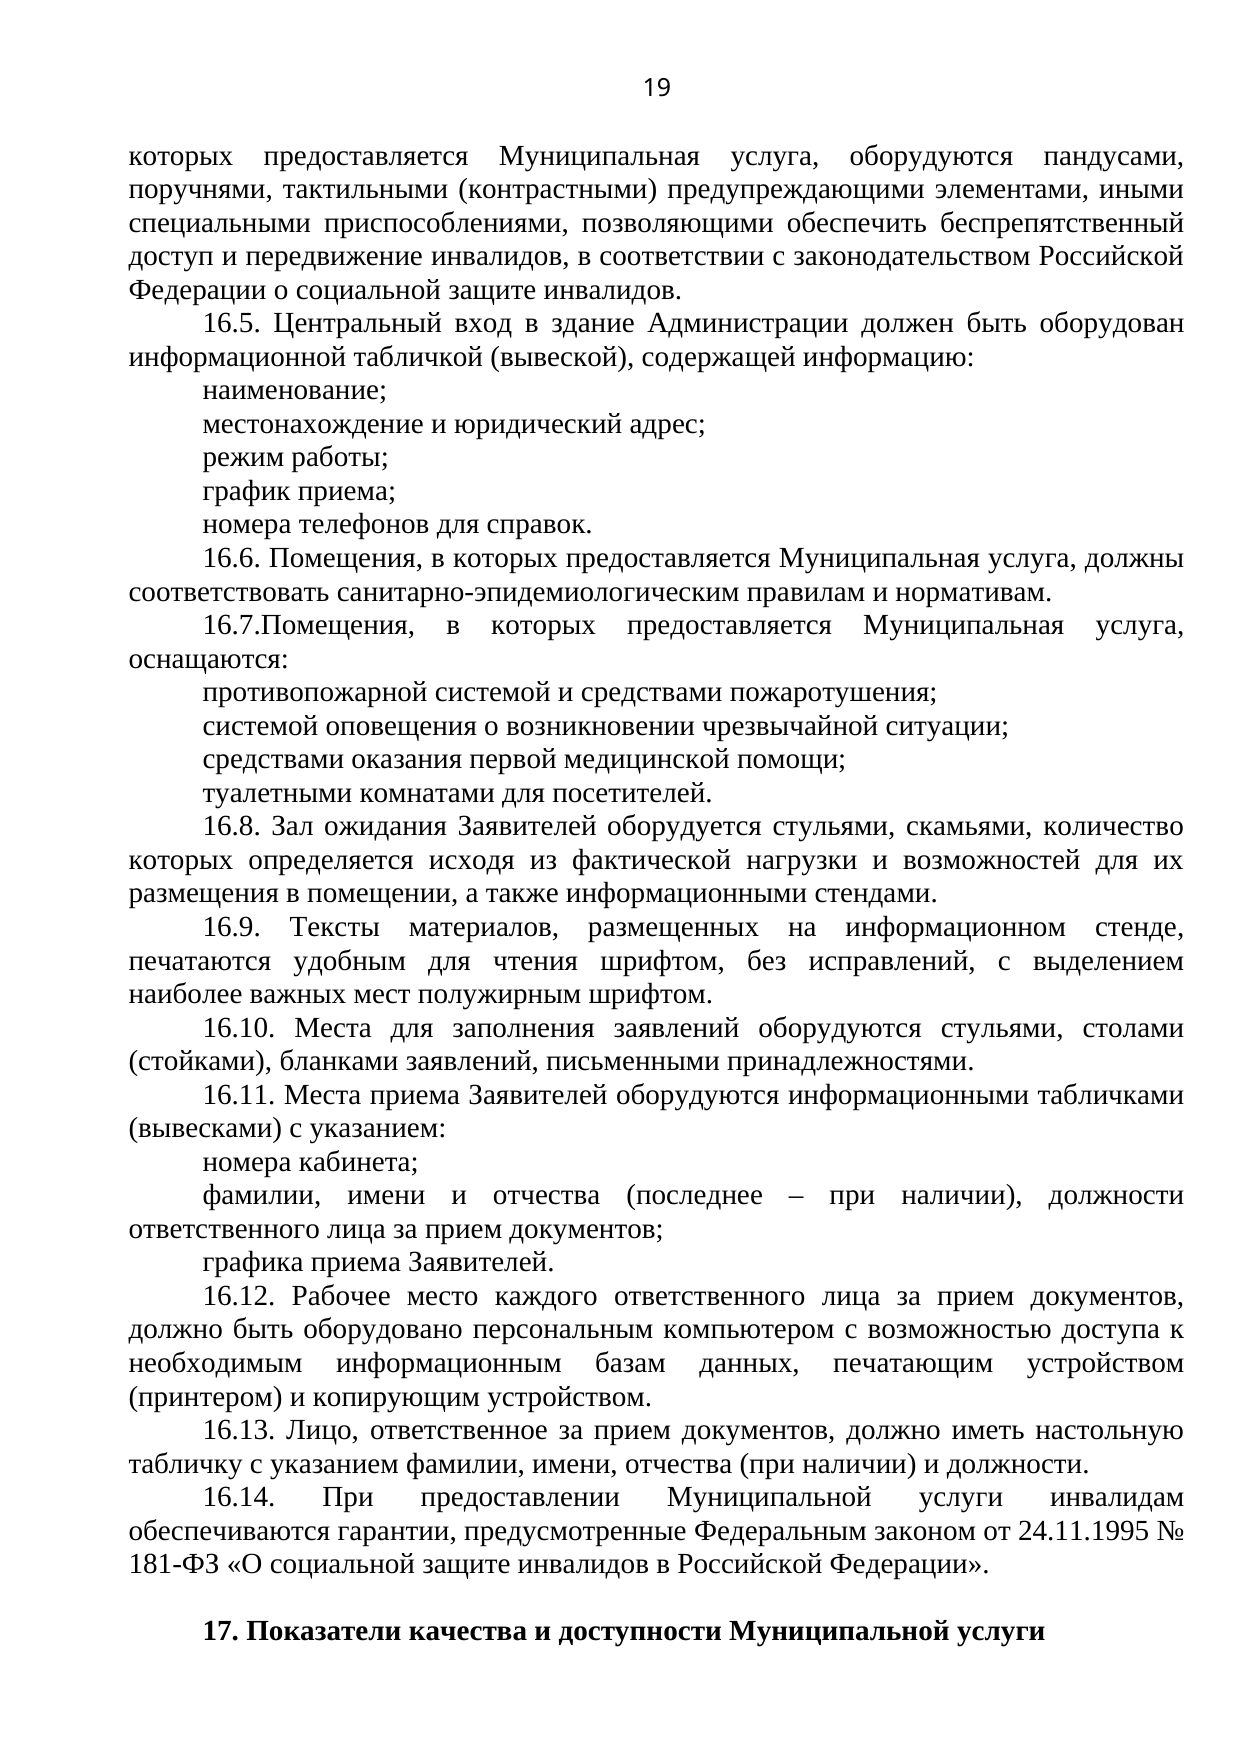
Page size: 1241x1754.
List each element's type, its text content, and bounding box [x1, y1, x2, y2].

text наименование; [128, 372, 1185, 406]
text 16.9. Тексты материалов, размещенных на информационном стенде, печатаются удобным для чтения шрифтом, без исправлений, с выделением наиболее важных мест полужирным шрифтом. [128, 909, 1185, 1010]
text 16.7.Помещения, в которых предоставляется Муниципальная услуга, оснащаются: [128, 607, 1185, 674]
text противопожарной системой и средствами пожаротушения; [128, 674, 1185, 708]
text 17. Показатели качества и доступности Муниципальной услуги [128, 1613, 1185, 1647]
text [128, 138, 1185, 305]
text 16.6. Помещения, в которых предоставляется Муниципальная услуга, должны соответствовать санитарно-эпидемиологическим правилам и нормативам. [128, 540, 1185, 607]
text 16.14. При предоставлении Муниципальной услуги инвалидам обеспечиваются гарантии, предусмотренные Федеральным законом от 24.11.1995 № 181-ФЗ «О социальной защите инвалидов в Российской Федерации». [128, 1479, 1185, 1580]
text 16.11. Места приема Заявителей оборудуются информационными табличками (вывесками) с указанием: [128, 1077, 1185, 1144]
text 16.13. Лицо, ответственное за прием документов, должно иметь настольную табличку с указанием фамилии, имени, отчества (при наличии) и должности. [128, 1412, 1185, 1479]
text номера телефонов для справок. [128, 507, 1185, 540]
text средствами оказания первой медицинской помощи; [128, 741, 1185, 775]
text 16.8. Зал ожидания Заявителей оборудуется стульями, скамьями, количество которых определяется исходя из фактической нагрузки и возможностей для их размещения в помещении, а также информационными стендами. [128, 808, 1185, 909]
text номера кабинета; [128, 1144, 1185, 1177]
text график приема; [128, 473, 1185, 507]
text системой оповещения о возникновении чрезвычайной ситуации; [128, 708, 1185, 741]
text режим работы; [128, 439, 1185, 473]
text фамилии, имени и отчества (последнее – при наличии), должности ответственного лица за прием документов; [128, 1177, 1185, 1244]
text 16.10. Места для заполнения заявлений оборудуются стульями, столами (стойками), бланками заявлений, письменными принадлежностями. [128, 1010, 1185, 1077]
text туалетными комнатами для посетителей. [128, 775, 1185, 808]
text графика приема Заявителей. [128, 1244, 1185, 1278]
text местонахождение и юридический адрес; [128, 406, 1185, 439]
text 16.12. Рабочее место каждого ответственного лица за прием документов, должно быть оборудовано персональным компьютером с возможностью доступа к необходимым информационным базам данных, печатающим устройством (принтером) и копирующим устройством. [128, 1278, 1185, 1412]
text 16.5. Центральный вход в здание Администрации должен быть оборудован информационной табличкой (вывеской), содержащей информацию: [128, 305, 1185, 372]
